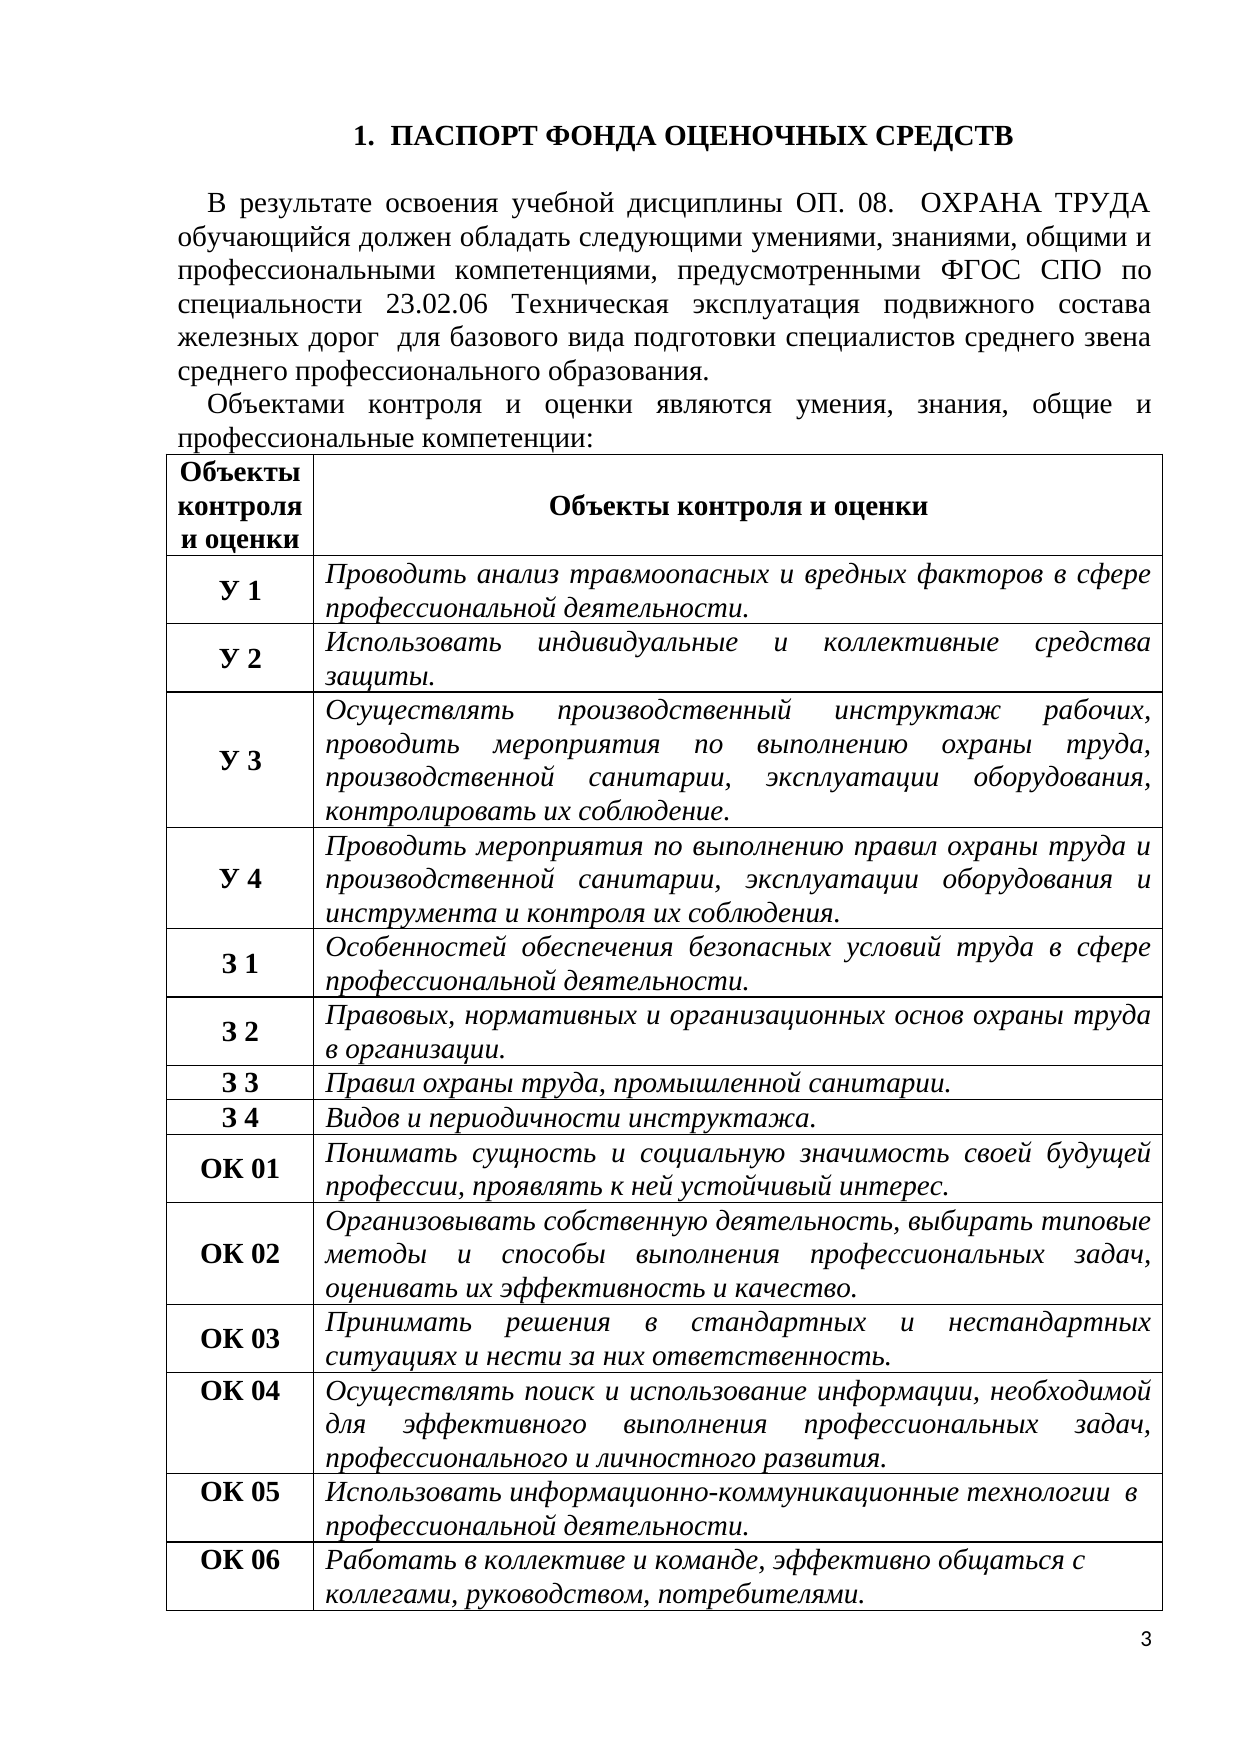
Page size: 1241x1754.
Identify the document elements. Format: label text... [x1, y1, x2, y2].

table_header Объекты контроля и оценки [314, 455, 1162, 555]
table_cell ОК 04 [167, 1373, 313, 1473]
table_cell З 2 [167, 998, 313, 1064]
table_cell ОК 02 [167, 1203, 313, 1303]
table_cell У 2 [167, 624, 313, 691]
table_cell ОК 03 [167, 1305, 313, 1372]
table_cell Проводить анализ травмоопасных и вредных факторов в сфере профессиональной деятельности. [314, 556, 1162, 623]
table_cell Организовывать собственную деятельность, выбирать типовые методы и способы выполнения профессиональных задач, оценивать их эффективность и качество. [314, 1203, 1162, 1303]
table_cell З 1 [167, 929, 313, 996]
table_cell Правовых, нормативных и организационных основ охраны труда в организации. [314, 998, 1162, 1064]
subtitle ПАСПОРТ ФОНДА ОЦЕНОЧНЫХ СРЕДСТВ [215, 118, 1152, 152]
table_cell У 4 [167, 828, 313, 928]
table_cell Понимать сущность и социальную значимость своей будущей профессии, проявлять к ней устойчивый интерес. [314, 1135, 1162, 1202]
text В результате освоения учебной дисциплины ОП. 08. ОХРАНА ТРУДА обучающийся должен обладать следующими умениями, знаниями, общими и профессиональными компетенциями, предусмотренными ФГОС СПО по специальности 23.02.06 Техническая эксплуатация подвижного состава железных дорог для базового вида подготовки специалистов среднего звена среднего профессионального образования. [177, 185, 1152, 386]
table_cell Осуществлять поиск и использование информации, необходимой для эффективного выполнения профессиональных задач, профессионального и личностного развития. [314, 1373, 1162, 1473]
table_cell ОК 05 [167, 1474, 313, 1541]
table_cell Принимать решения в стандартных и нестандартных ситуациях и нести за них ответственность. [314, 1305, 1162, 1372]
table_cell У 3 [167, 693, 313, 827]
table_cell Проводить мероприятия по выполнению правил охраны труда и производственной санитарии, эксплуатации оборудования и инструмента и контроля их соблюдения. [314, 828, 1162, 928]
table_cell З 4 [167, 1100, 313, 1134]
table_cell ОК 01 [167, 1135, 313, 1202]
table_cell Использовать индивидуальные и коллективные средства защиты. [314, 624, 1162, 691]
table_cell Видов и периодичности инструктажа. [314, 1100, 1162, 1134]
table_cell Правил охраны труда, промышленной санитарии. [314, 1066, 1162, 1099]
table_cell Работать в коллективе и команде, эффективно общаться с коллегами, руководством, потребителями. [314, 1543, 1162, 1609]
table_cell Особенностей обеспечения безопасных условий труда в сфере профессиональной деятельности. [314, 929, 1162, 996]
table_header Объекты контроля и оценки [167, 455, 313, 555]
table_cell Использовать информационно-коммуникационные технологии в профессиональной деятельности. [314, 1474, 1162, 1541]
table_cell У 1 [167, 556, 313, 623]
table_cell ОК 06 [167, 1543, 313, 1609]
text Объектами контроля и оценки являются умения, знания, общие и профессиональные компетенции: [177, 386, 1152, 453]
table_cell З 3 [167, 1066, 313, 1099]
table_cell Осуществлять производственный инструктаж рабочих, проводить мероприятия по выполнению охраны труда, производственной санитарии, эксплуатации оборудования, контролировать их соблюдение. [314, 693, 1162, 827]
